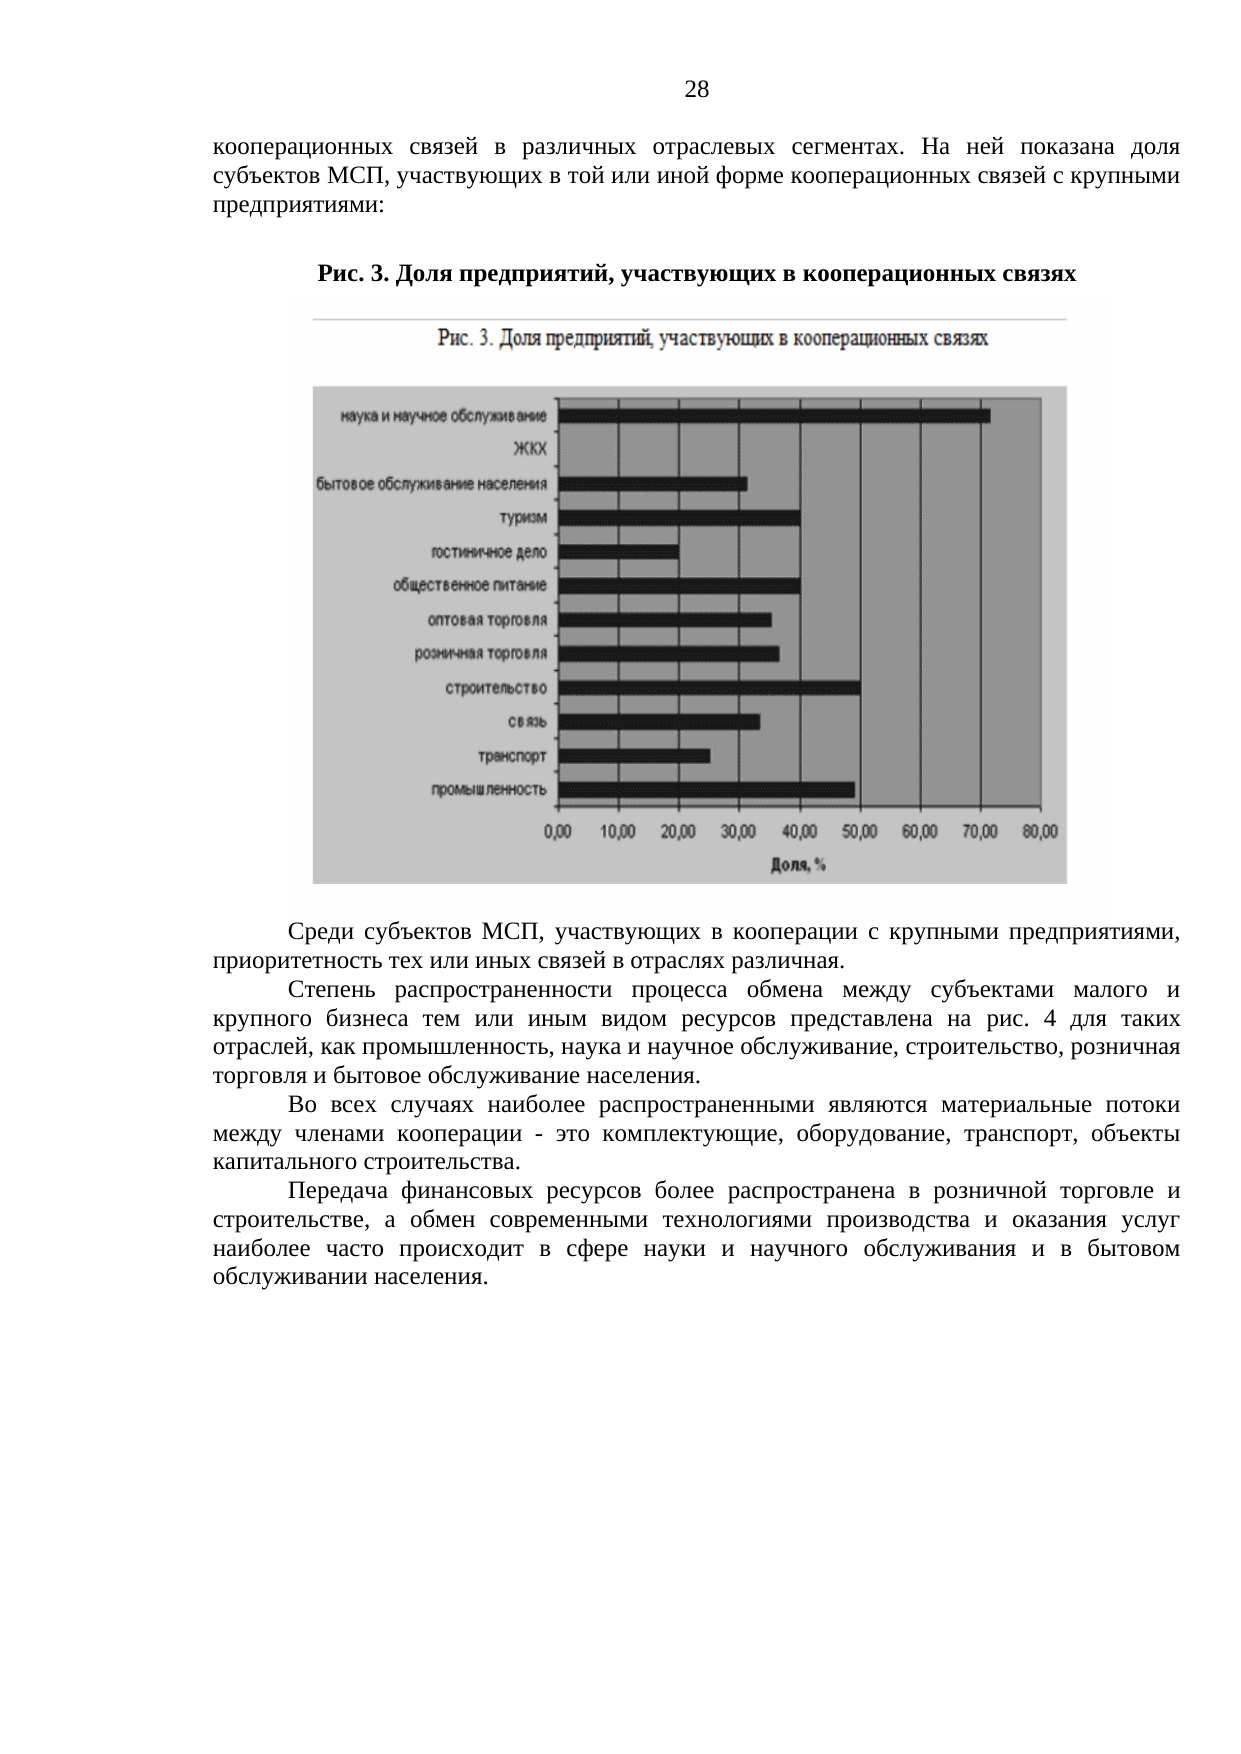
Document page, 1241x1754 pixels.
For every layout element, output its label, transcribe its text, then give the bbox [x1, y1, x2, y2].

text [213, 131, 1181, 218]
text Рис. 3. Доля предприятий, участвующих в кооперационных связях [213, 258, 1181, 286]
text Передача финансовых ресурсов более распространена в розничной торговле и строительстве, а обмен современными технологиями производства и оказания услуг наиболее часто происходит в сфере науки и научного обслуживания и в бытовом обслуживании населения. [213, 1175, 1181, 1290]
text Среди субъектов МСП, участвующих в кооперации с крупными предприятиями, приоритетность тех или иных связей в отраслях различная. [213, 916, 1181, 974]
text Во всех случаях наиболее распространенными являются материальные потоки между членами кооперации - это комплектующие, оборудование, транспорт, объекты капитального строительства. [213, 1089, 1181, 1175]
text Степень распространенности процесса обмена между субъектами малого и крупного бизнеса тем или иным видом ресурсов представлена на рис. 4 для таких отраслей, как промышленность, наука и научное обслуживание, строительство, розничная торговля и бытовое обслуживание населения. [213, 974, 1181, 1089]
picture [287, 297, 1113, 917]
